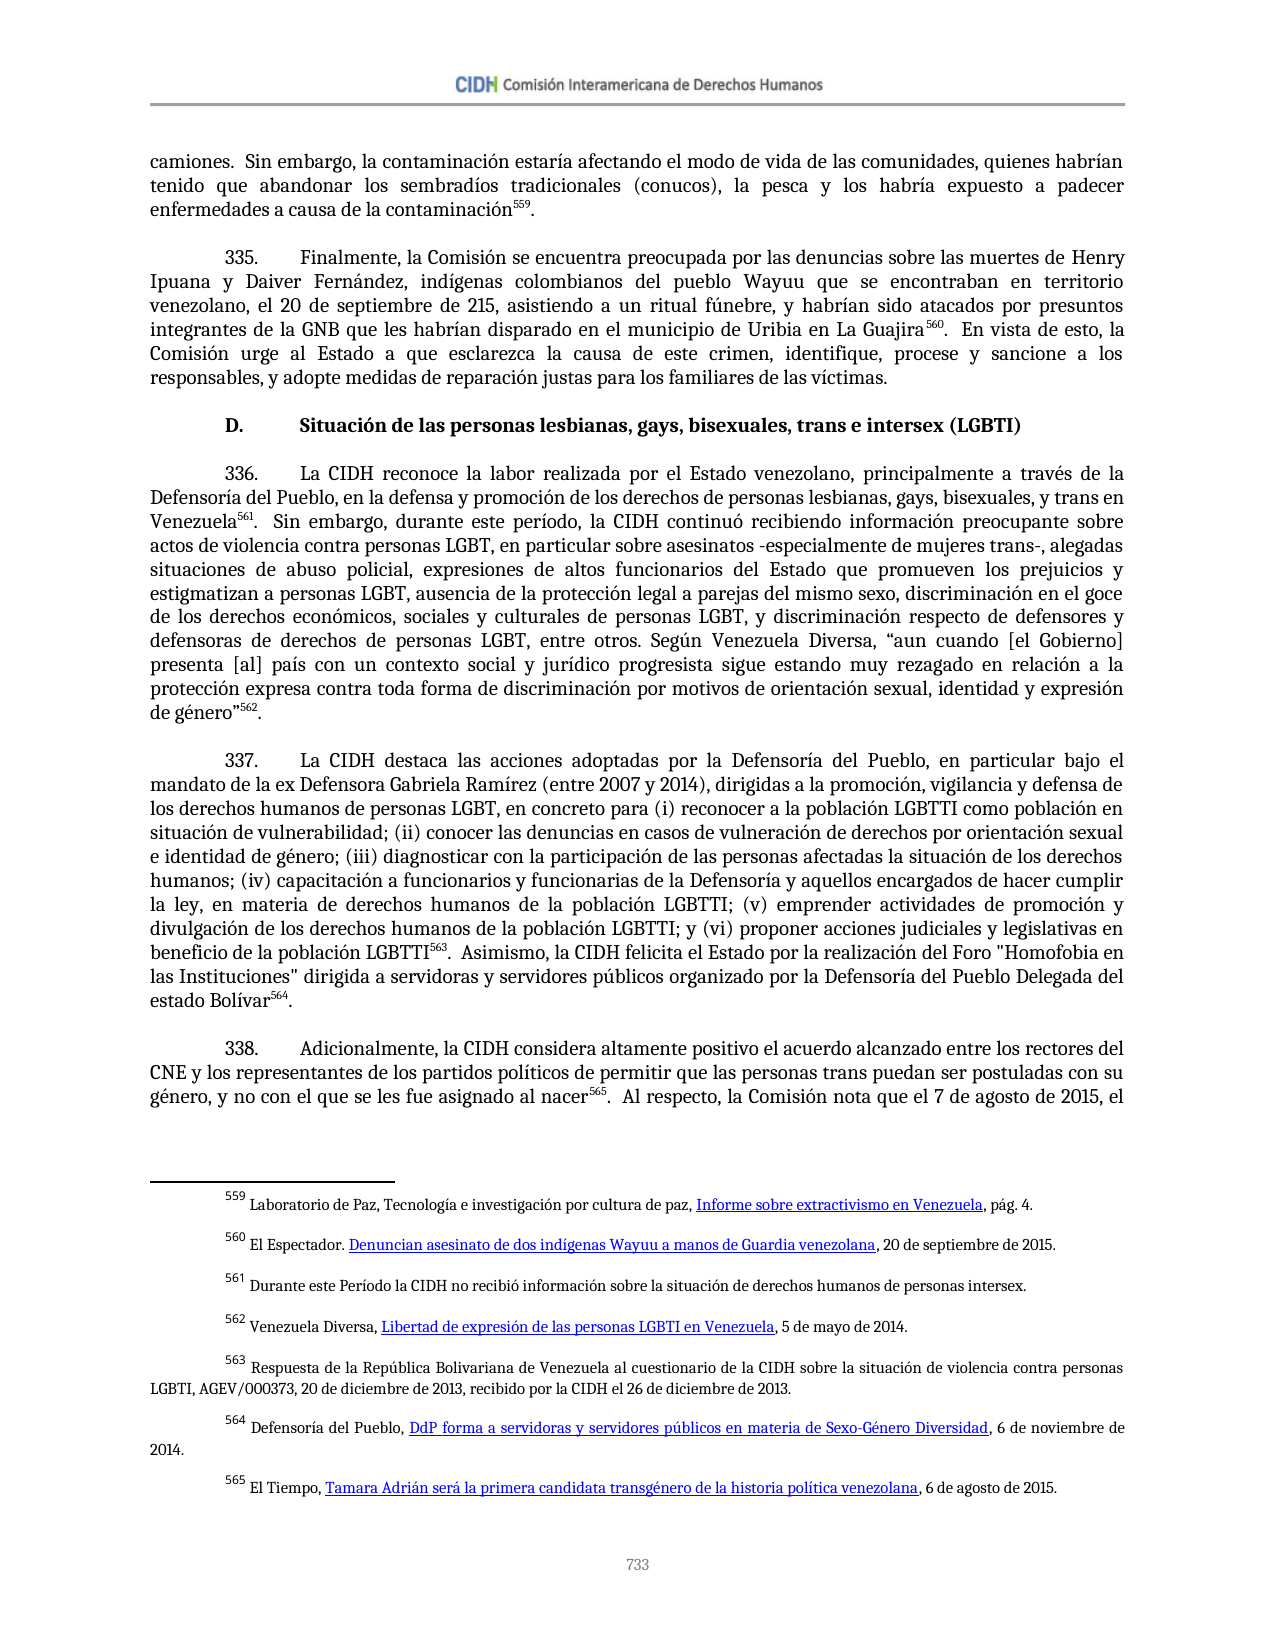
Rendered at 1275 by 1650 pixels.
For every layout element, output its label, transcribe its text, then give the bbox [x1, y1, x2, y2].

subtitle Situación de las personas lesbianas, gays, bisexuales, trans e intersex (LGBTI) [150, 413, 1125, 437]
list Finalmente, la Comisión se encuentra preocupada por las denuncias sobre las muertes de Henry Ipuana y Daiver Fernández, indígenas colombianos del pueblo Wayuu que se encontraban en territorio venezolano, el 20 de septiembre de 215, asistiendo a un ritual fúnebre, y habrían sido atacados por presuntos integrantes de la GNB que les habrían disparado en el municipio de Uribia en La Guajira. En vista de esto, la Comisión urge al Estado a que esclarezca la causa de este crimen, identifique, procese y sancione a los responsables, y adopte medidas de reparación justas para los familiares de las víctimas. [150, 246, 1125, 389]
list La CIDH destaca las acciones adoptadas por la Defensoría del Pueblo, en particular bajo el mandato de la ex Defensora Gabriela Ramírez (entre 2007 y 2014), dirigidas a la promoción, vigilancia y defensa de los derechos humanos de personas LGBT, en concreto para (i) reconocer a la población LGBTTI como población en situación de vulnerabilidad; (ii) conocer las denuncias en casos de vulneración de derechos por orientación sexual e identidad de género; (iii) diagnosticar con la participación de las personas afectadas la situación de los derechos humanos; (iv) capacitación a funcionarios y funcionarias de la Defensoría y aquellos encargados de hacer cumplir la ley, en materia de derechos humanos de la población LGBTTI; (v) emprender actividades de promoción y divulgación de los derechos humanos de la población LGBTTI; y (vi) proponer acciones judiciales y legislativas en beneficio de la población LGBTTI. Asimismo, la CIDH felicita el Estado por la realización del Foro "Homofobia en las Instituciones" dirigida a servidoras y servidores públicos organizado por la Defensoría del Pueblo Delegada del estado Bolívar. [150, 749, 1125, 1012]
list La CIDH reconoce la labor realizada por el Estado venezolano, principalmente a través de la Defensoría del Pueblo, en la defensa y promoción de los derechos de personas lesbianas, gays, bisexuales, y trans en Venezuela. Sin embargo, durante este período, la CIDH continuó recibiendo información preocupante sobre actos de violencia contra personas LGBT, en particular sobre asesinatos -especialmente de mujeres trans-, alegadas situaciones de abuso policial, expresiones de altos funcionarios del Estado que promueven los prejuicios y estigmatizan a personas LGBT, ausencia de la protección legal a parejas del mismo sexo, discriminación en el goce de los derechos económicos, sociales y culturales de personas LGBT, y discriminación respecto de defensores y defensoras de derechos de personas LGBT, entre otros. Según Venezuela Diversa, “aun cuando [el Gobierno] presenta [al] país con un contexto social y jurídico progresista sigue estando muy rezagado en relación a la protección expresa contra toda forma de discriminación por motivos de orientación sexual, identidad y expresión de género”. [150, 461, 1125, 725]
list Por otro lado, la Comisión recibió información sobre la presunta contaminación por gas metano producto de actividades petroleras en las comunidades indígenas Kariña de Tascabaña del estado Anzoátegui. Se indicó que desde el año 2000, la contaminación del río Tascabaña habría sido reportada a la compañía Petróleos de Venezuela S.A. (PDVSA), empresa que coordina las actividades de extracción de petróleo y gas en el país. De la información se desprende que para evitar que los habitantes de las comunidades consuman el agua del río, PDVSA habría instalado tanques de almacenamiento de agua, la cual estaría suministrando semanalmente por medio de camiones. Sin embargo, la contaminación estaría afectando el modo de vida de las comunidades, quienes habrían tenido que abandonar los sembradíos tradicionales (conucos), la pesca y los habría expuesto a padecer enfermedades a causa de la contaminación. [150, 150, 1125, 222]
list Adicionalmente, la CIDH considera altamente positivo el acuerdo alcanzado entre los rectores del CNE y los representantes de los partidos políticos de permitir que las personas trans puedan ser postuladas con su género, y no con el que se les fue asignado al nacer. Al respecto, la Comisión nota que el 7 de agosto de 2015, el CNE formalizó el registro de la candidatura de Tamara Adrián para las elecciones parlamentarias de diciembre de 2015. [150, 1036, 1125, 1108]
picture [449, 74, 826, 95]
